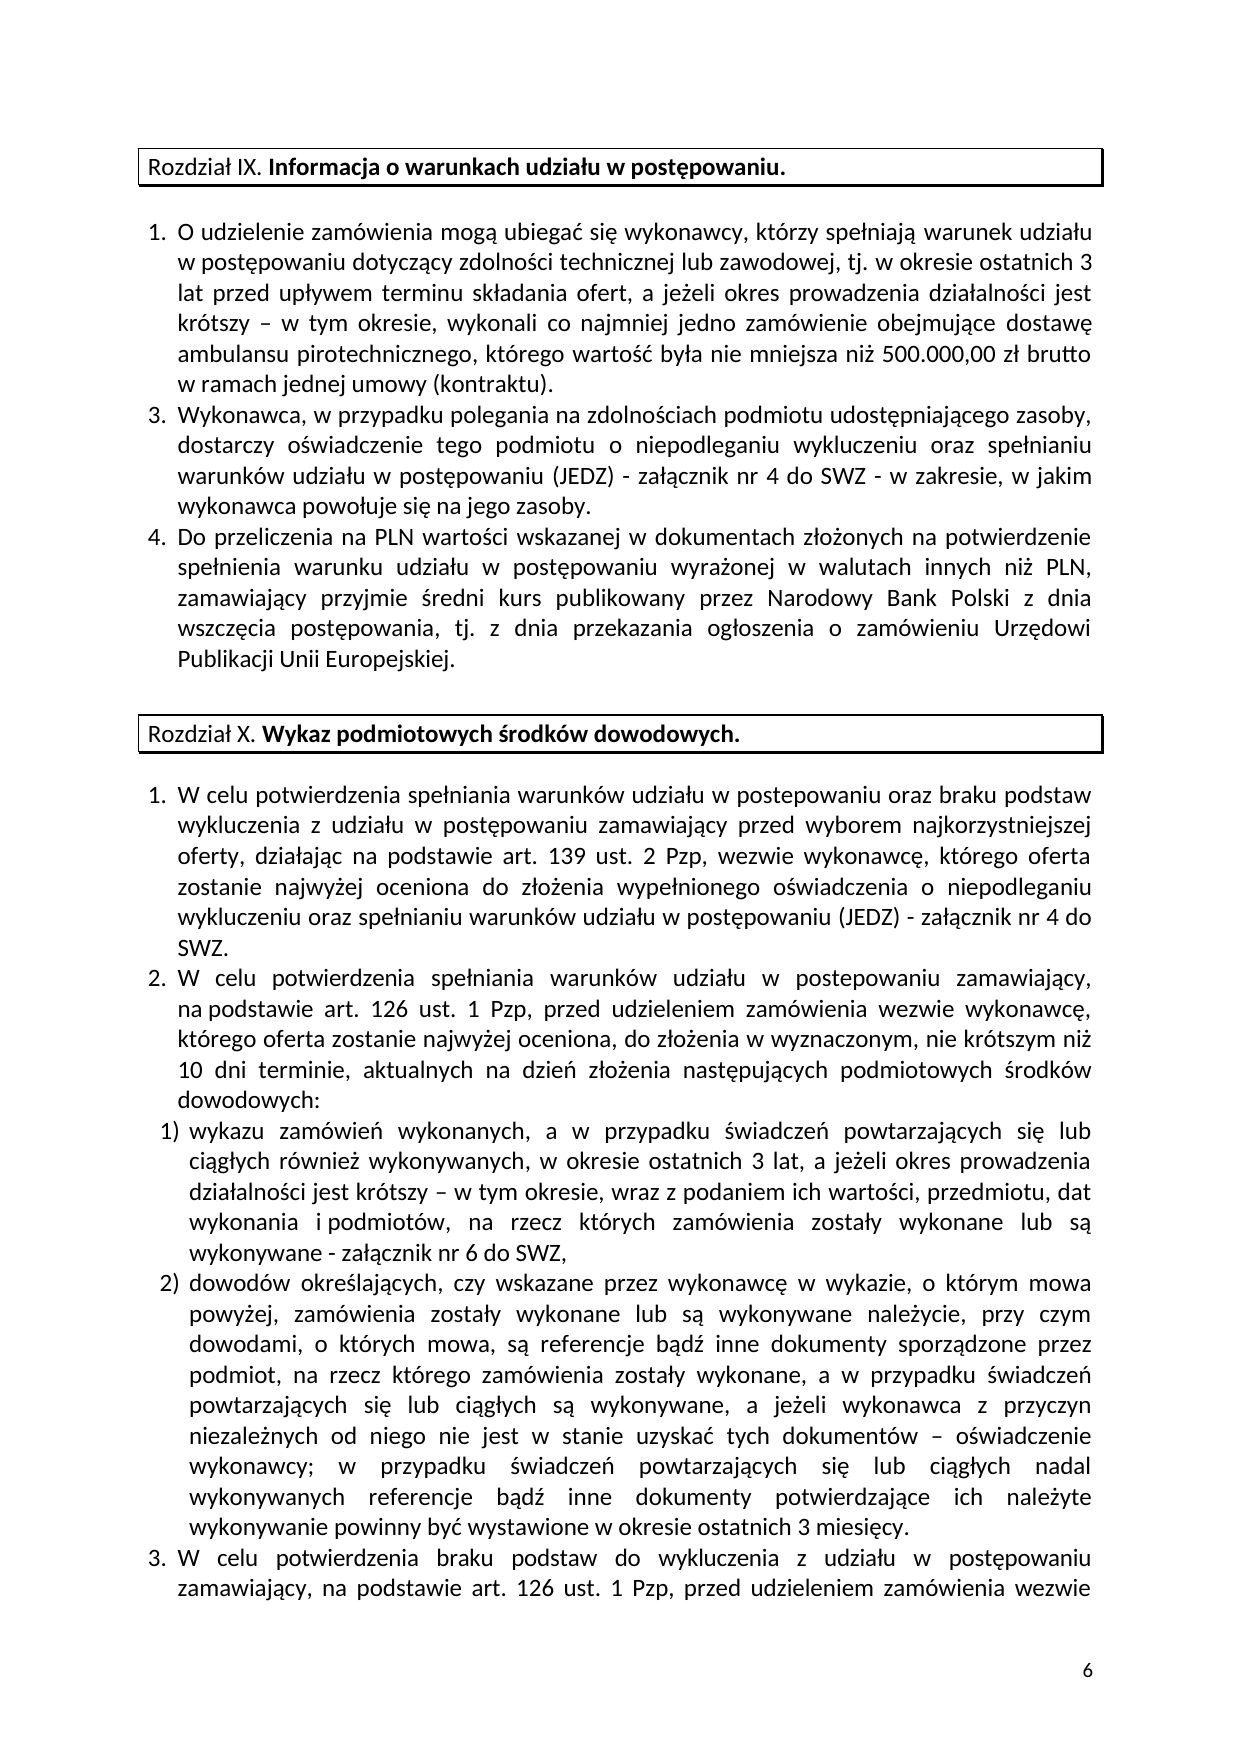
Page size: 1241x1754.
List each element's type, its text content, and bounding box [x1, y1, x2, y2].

list Wykonawca, w przypadku polegania na zdolnościach podmiotu udostępniającego zasoby, dostarczy oświadczenie tego podmiotu o niepodleganiu wykluczeniu oraz spełnianiu warunków udziału w postępowaniu (JEDZ) - załącznik nr 4 do SWZ - w zakresie, w jakim wykonawca powołuje się na jego zasoby. [148, 399, 1093, 521]
text Rozdział IX. Informacja o warunkach udziału w postępowaniu. [139, 149, 1101, 184]
list Do przeliczenia na PLN wartości wskazanej w dokumentach złożonych na potwierdzenie spełnienia warunku udziału w postępowaniu wyrażonej w walutach innych niż PLN, zamawiający przyjmie średni kurs publikowany przez Narodowy Bank Polski z dnia wszczęcia postępowania, tj. z dnia przekazania ogłoszenia o zamówieniu Urzędowi Publikacji Unii Europejskiej. [148, 521, 1093, 673]
list O udzielenie zamówienia mogą ubiegać się wykonawcy, którzy spełniają warunek udziału w postępowaniu dotyczący zdolności technicznej lub zawodowej, tj. w okresie ostatnich 3 lat przed upływem terminu składania ofert, a jeżeli okres prowadzenia działalności jest krótszy – w tym okresie, wykonali co najmniej jedno zamówienie obejmujące dostawę ambulansu pirotechnicznego, którego wartość była nie mniejsza niż 500.000,00 zł brutto w ramach jednej umowy (kontraktu). [148, 216, 1093, 399]
list W celu potwierdzenia spełniania warunków udziału w postepowaniu zamawiający, na podstawie art. 126 ust. 1 Pzp, przed udzieleniem zamówienia wezwie wykonawcę, którego oferta zostanie najwyżej oceniona, do złożenia w wyznaczonym, nie krótszym niż 10 dni terminie, aktualnych na dzień złożenia następujących podmiotowych środków dowodowych: [148, 962, 1093, 1115]
list dowodów określających, czy wskazane przez wykonawcę w wykazie, o którym mowa powyżej, zamówienia zostały wykonane lub są wykonywane należycie, przy czym dowodami, o których mowa, są referencje bądź inne dokumenty sporządzone przez podmiot, na rzecz którego zamówienia zostały wykonane, a w przypadku świadczeń powtarzających się lub ciągłych są wykonywane, a jeżeli wykonawca z przyczyn niezależnych od niego nie jest w stanie uzyskać tych dokumentów – oświadczenie wykonawcy; w przypadku świadczeń powtarzających się lub ciągłych nadal wykonywanych referencje bądź inne dokumenty potwierdzające ich należyte wykonywanie powinny być wystawione w okresie ostatnich 3 miesięcy. [159, 1267, 1093, 1542]
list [148, 1542, 1093, 1603]
list W celu potwierdzenia spełniania warunków udziału w postepowaniu oraz braku podstaw wykluczenia z udziału w postępowaniu zamawiający przed wyborem najkorzystniejszej oferty, działając na podstawie art. 139 ust. 2 Pzp, wezwie wykonawcę, którego oferta zostanie najwyżej oceniona do złożenia wypełnionego oświadczenia o niepodleganiu wykluczeniu oraz spełnianiu warunków udziału w postępowaniu (JEDZ) - załącznik nr 4 do SWZ. [148, 779, 1093, 962]
text Rozdział X. Wykaz podmiotowych środków dowodowych. [139, 716, 1101, 751]
list wykazu zamówień wykonanych, a w przypadku świadczeń powtarzających się lub ciągłych również wykonywanych, w okresie ostatnich 3 lat, a jeżeli okres prowadzenia działalności jest krótszy – w tym okresie, wraz z podaniem ich wartości, przedmiotu, dat wykonania i podmiotów, na rzecz których zamówienia zostały wykonane lub są wykonywane - załącznik nr 6 do SWZ, [159, 1115, 1093, 1267]
